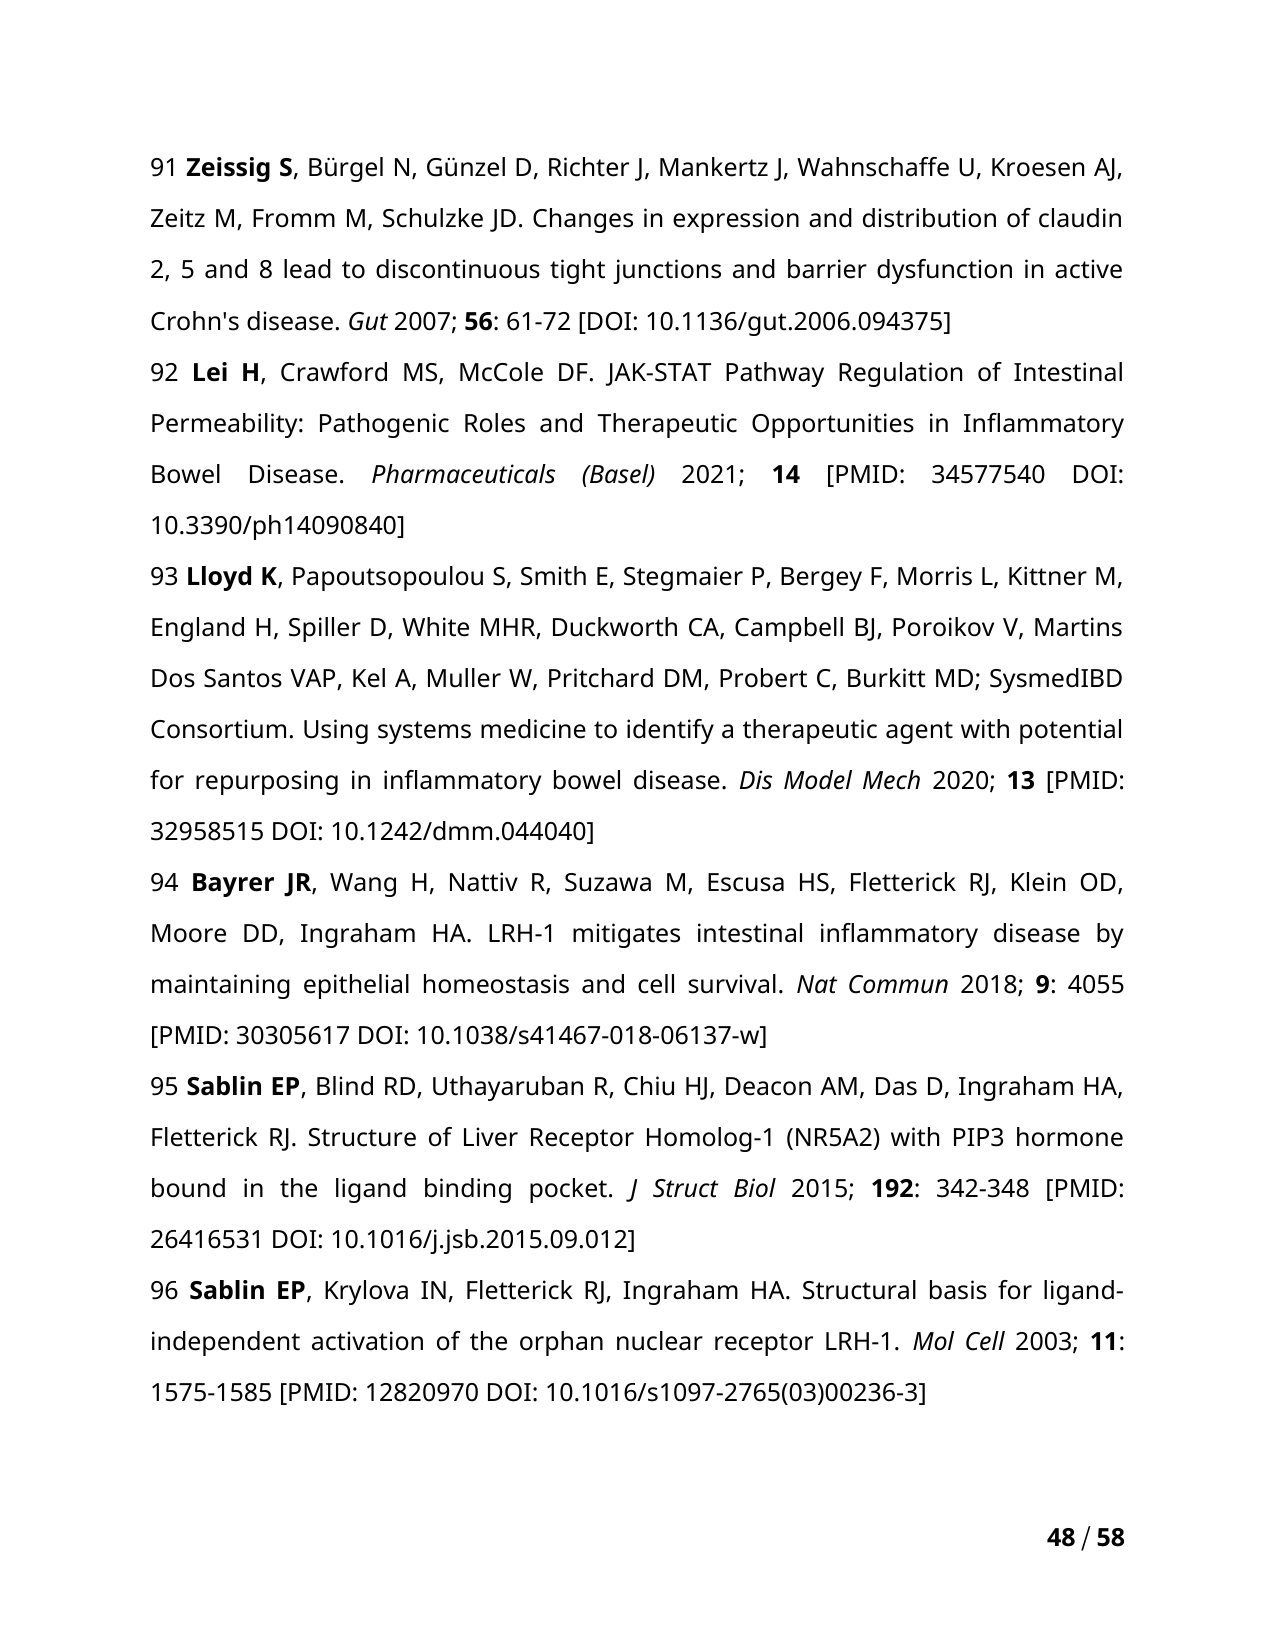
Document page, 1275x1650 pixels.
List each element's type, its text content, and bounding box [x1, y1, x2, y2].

text 92 Lei H, Crawford MS, McCole DF. JAK-STAT Pathway Regulation of Intestinal Permeability: Pathogenic Roles and Therapeutic Opportunities in Inflammatory Bowel Disease. Pharmaceuticals (Basel) 2021; 14 [PMID: 34577540 DOI: 10.3390/ph14090840] [150, 354, 1125, 541]
text 94 Bayrer JR, Wang H, Nattiv R, Suzawa M, Escusa HS, Fletterick RJ, Klein OD, Moore DD, Ingraham HA. LRH-1 mitigates intestinal inflammatory disease by maintaining epithelial homeostasis and cell survival. Nat Commun 2018; 9: 4055 [PMID: 30305617 DOI: 10.1038/s41467-018-06137-w] [150, 864, 1125, 1052]
text 91 Zeissig S, Bürgel N, Günzel D, Richter J, Mankertz J, Wahnschaffe U, Kroesen AJ, Zeitz M, Fromm M, Schulzke JD. Changes in expression and distribution of claudin 2, 5 and 8 lead to discontinuous tight junctions and barrier dysfunction in active Crohn's disease. Gut 2007; 56: 61-72 [DOI: 10.1136/gut.2006.094375] [150, 150, 1125, 337]
text 96 Sablin EP, Krylova IN, Fletterick RJ, Ingraham HA. Structural basis for ligand-independent activation of the orphan nuclear receptor LRH-1. Mol Cell 2003; 11: 1575-1585 [PMID: 12820970 DOI: 10.1016/s1097-2765(03)00236-3] [150, 1273, 1125, 1409]
text 95 Sablin EP, Blind RD, Uthayaruban R, Chiu HJ, Deacon AM, Das D, Ingraham HA, Fletterick RJ. Structure of Liver Receptor Homolog-1 (NR5A2) with PIP3 hormone bound in the ligand binding pocket. J Struct Biol 2015; 192: 342-348 [PMID: 26416531 DOI: 10.1016/j.jsb.2015.09.012] [150, 1069, 1125, 1256]
text 93 Lloyd K, Papoutsopoulou S, Smith E, Stegmaier P, Bergey F, Morris L, Kittner M, England H, Spiller D, White MHR, Duckworth CA, Campbell BJ, Poroikov V, Martins Dos Santos VAP, Kel A, Muller W, Pritchard DM, Probert C, Burkitt MD; SysmedIBD Consortium. Using systems medicine to identify a therapeutic agent with potential for repurposing in inflammatory bowel disease. Dis Model Mech 2020; 13 [PMID: 32958515 DOI: 10.1242/dmm.044040] [150, 558, 1125, 848]
